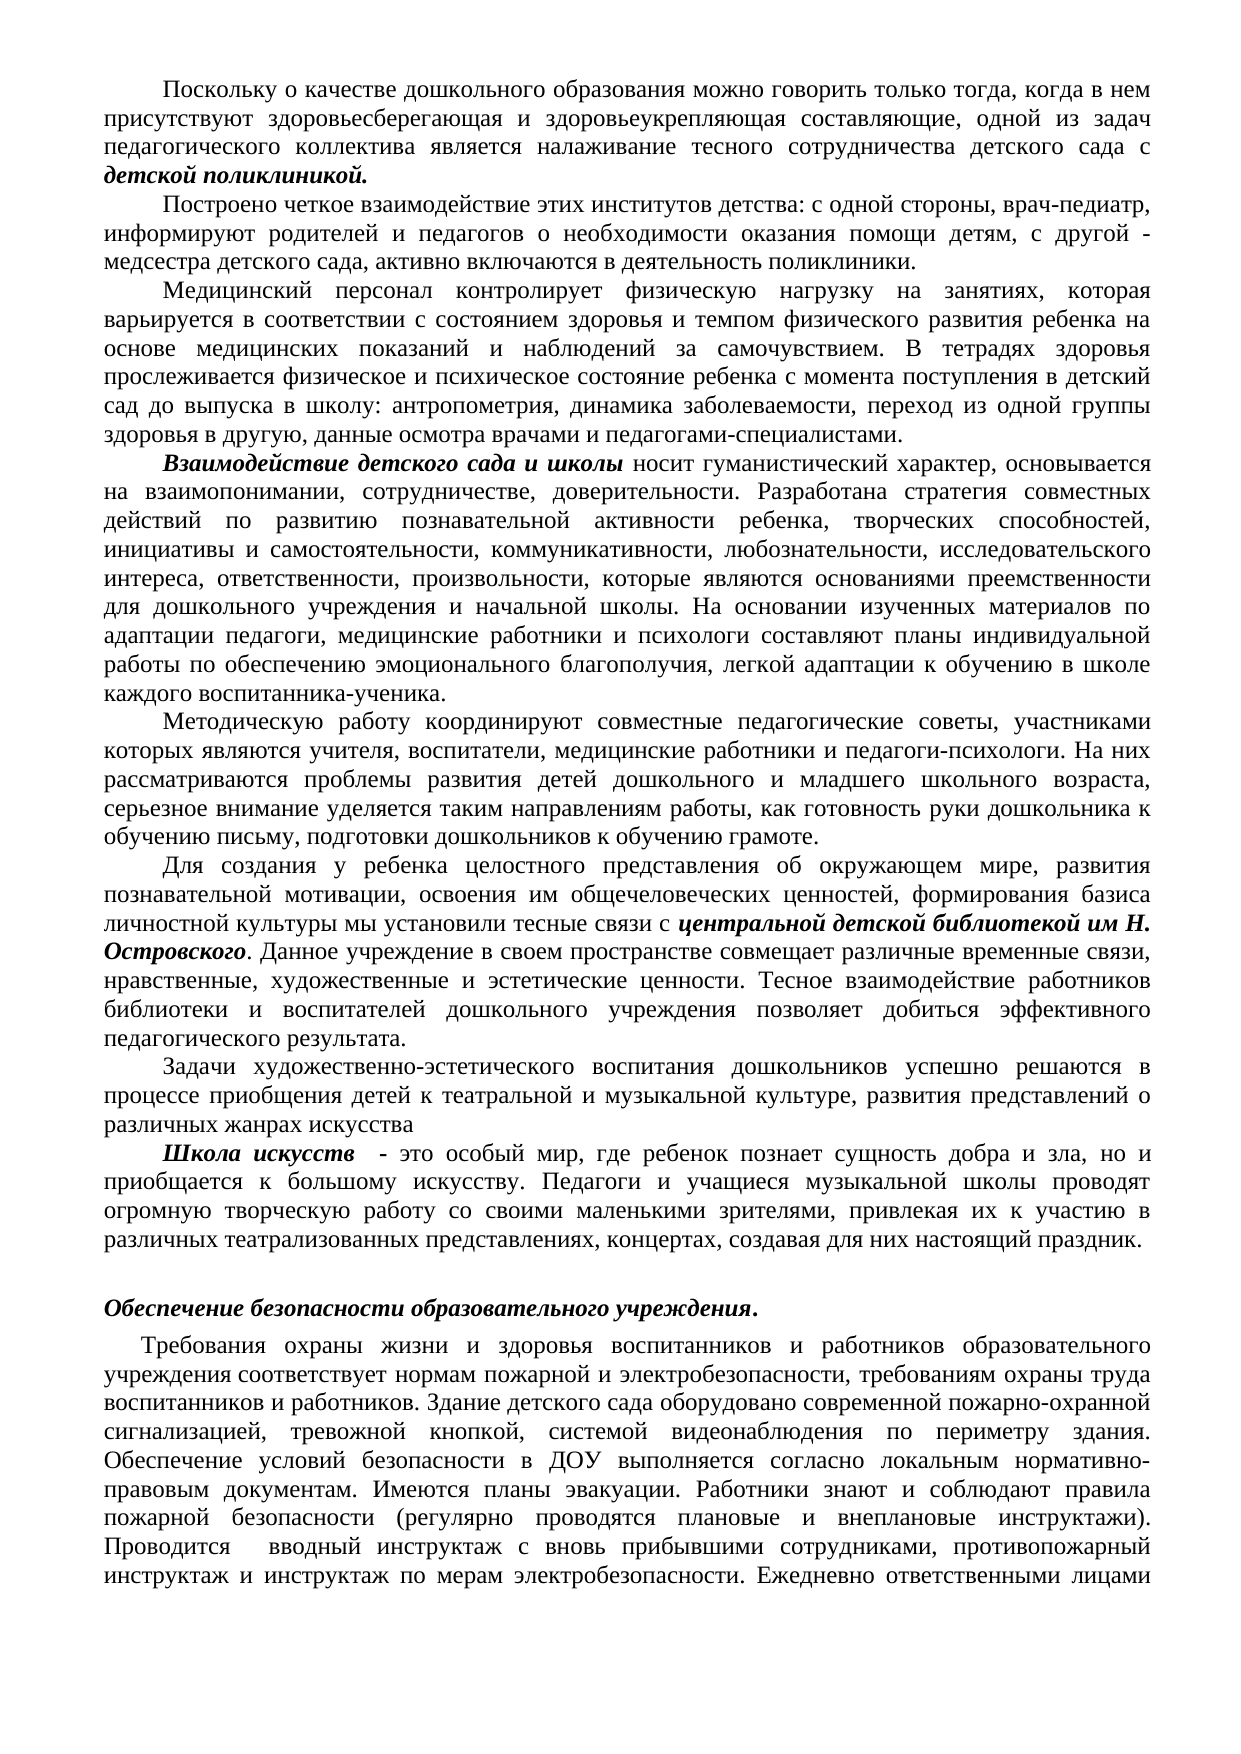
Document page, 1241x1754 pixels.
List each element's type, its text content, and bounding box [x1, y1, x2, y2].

text Взаимодействие детского сада и школы носит гуманистический характер, основывается на взаимопонимании, сотрудничестве, доверительности. Разработана стратегия совместных действий по развитию познавательной активности ребенка, творческих способностей, инициативы и самостоятельности, коммуникативности, любознательности, исследовательского интереса, ответственности, произвольности, которые являются основаниями преемственности для дошкольного учреждения и начальной школы. На основании изученных материалов по адаптации педагоги, медицинские работники и психологи составляют планы индивидуальной работы по обеспечению эмоционального благополучия, легкой адаптации к обучению в школе каждого воспитанника-ученика. [103, 448, 1152, 706]
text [103, 1330, 1152, 1589]
text Поскольку о качестве дошкольного образования можно говорить только тогда, когда в нем присутствуют здоровьесберегающая и здоровьеукрепляющая составляющие, одной из задач педагогического коллектива является налаживание тесного сотрудничества детского сада с детской поликлиникой. [103, 74, 1152, 189]
text Школа искусств - это особый мир, где ребенок познает сущность добра и зла, но и приобщается к большому искусству. Педагоги и учащиеся музыкальной школы проводят огромную творческую работу со своими маленькими зрителями, привлекая их к участию в различных театрализованных представлениях, концертах, создавая для них настоящий праздник. [103, 1138, 1152, 1253]
text Медицинский персонал контролирует физическую нагрузку на занятиях, которая варьируется в соответствии с состоянием здоровья и темпом физического развития ребенка на основе медицинских показаний и наблюдений за самочувствием. В тетрадях здоровья прослеживается физическое и психическое состояние ребенка с момента поступления в детский сад до выпуска в школу: антропометрия, динамика заболеваемости, переход из одной группы здоровья в другую, данные осмотра врачами и педагогами-специалистами. [103, 275, 1152, 448]
text Обеспечение безопасности образовательного учреждения. [103, 1293, 1152, 1322]
text Задачи художественно-эстетического воспитания дошкольников успешно решаются в процессе приобщения детей к театральной и музыкальной культуре, развития представлений о различных жанрах искусства [103, 1051, 1152, 1138]
text Построено четкое взаимодействие этих институтов детства: с одной стороны, врач-педиатр, информируют родителей и педагогов о необходимости оказания помощи детям, с другой - медсестра детского сада, активно включаются в деятельность поликлиники. [103, 189, 1152, 275]
text Методическую работу координируют совместные педагогические советы, участниками которых являются учителя, воспитатели, медицинские работники и педагоги-психологи. На них рассматриваются проблемы развития детей дошкольного и младшего школьного возраста, серьезное внимание уделяется таким направлениям работы, как готовность руки дошкольника к обучению письму, подготовки дошкольников к обучению грамоте. [103, 706, 1152, 850]
text Для создания у ребенка целостного представления об окружающем мире, развития познавательной мотивации, освоения им общечеловеческих ценностей, формирования базиса личностной культуры мы установили тесные связи с центральной детской библиотекой им Н. Островского. Данное учреждение в своем пространстве совмещает различные временные связи, нравственные, художественные и эстетические ценности. Тесное взаимодействие работников библиотеки и воспитателей дошкольного учреждения позволяет добиться эффективного педагогического результата. [103, 850, 1152, 1051]
